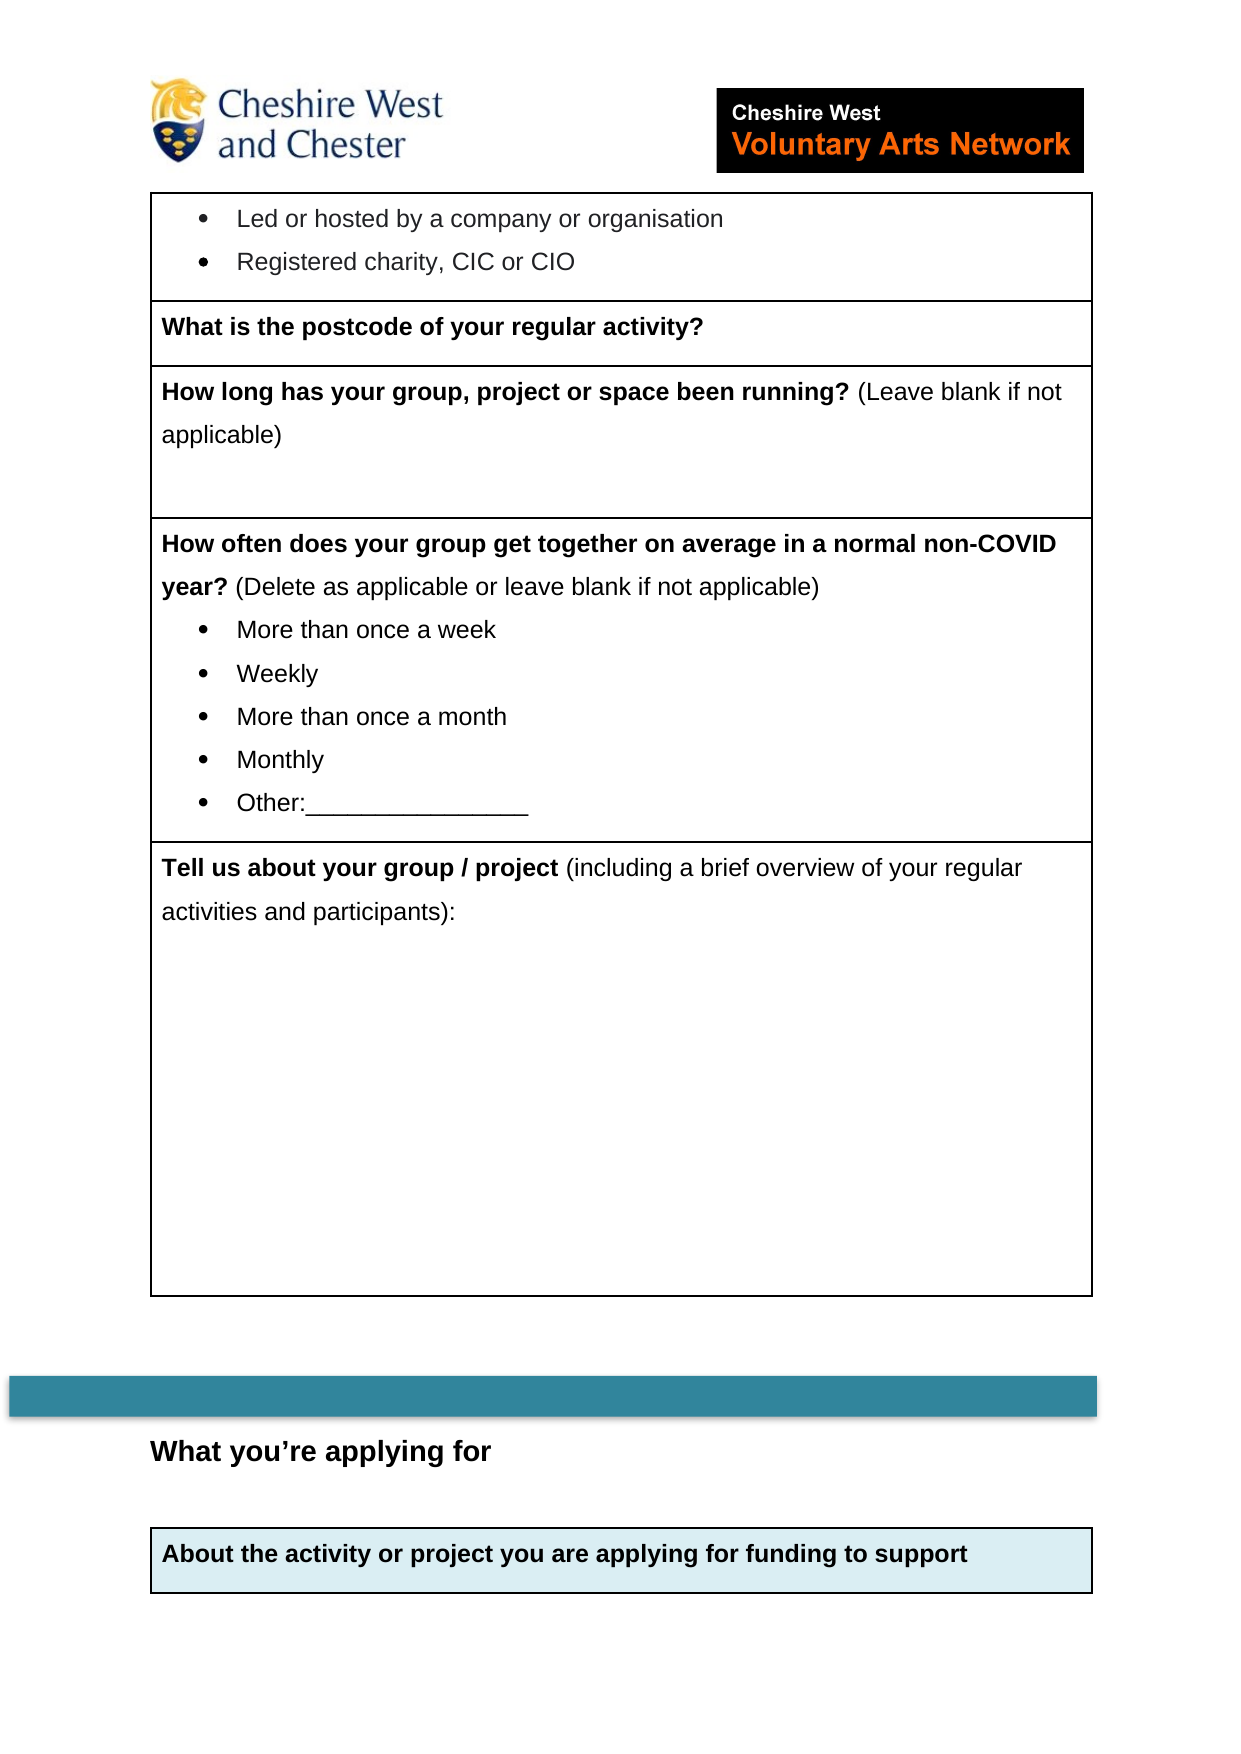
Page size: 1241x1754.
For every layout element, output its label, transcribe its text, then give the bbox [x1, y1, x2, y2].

text What you’re applying for [150, 1433, 1090, 1467]
table_header About the activity or project you are applying for funding to support [152, 1529, 1091, 1592]
picture [716, 88, 1084, 173]
table_cell Tell us about your group / project (including a brief overview of your regular activities and participants): [152, 843, 1091, 1295]
table_cell How long has your group, project or space been running? (Leave blank if not applicable) [152, 367, 1091, 517]
table_cell How often does your group get together on average in a normal non-COVID year? (Delete as applicable or leave blank if not applicable) More than once a week Weekly More than once a month Monthly Other:________________ [152, 519, 1091, 841]
picture [150, 75, 463, 173]
table_cell What is the postcode of your regular activity? [152, 302, 1091, 364]
